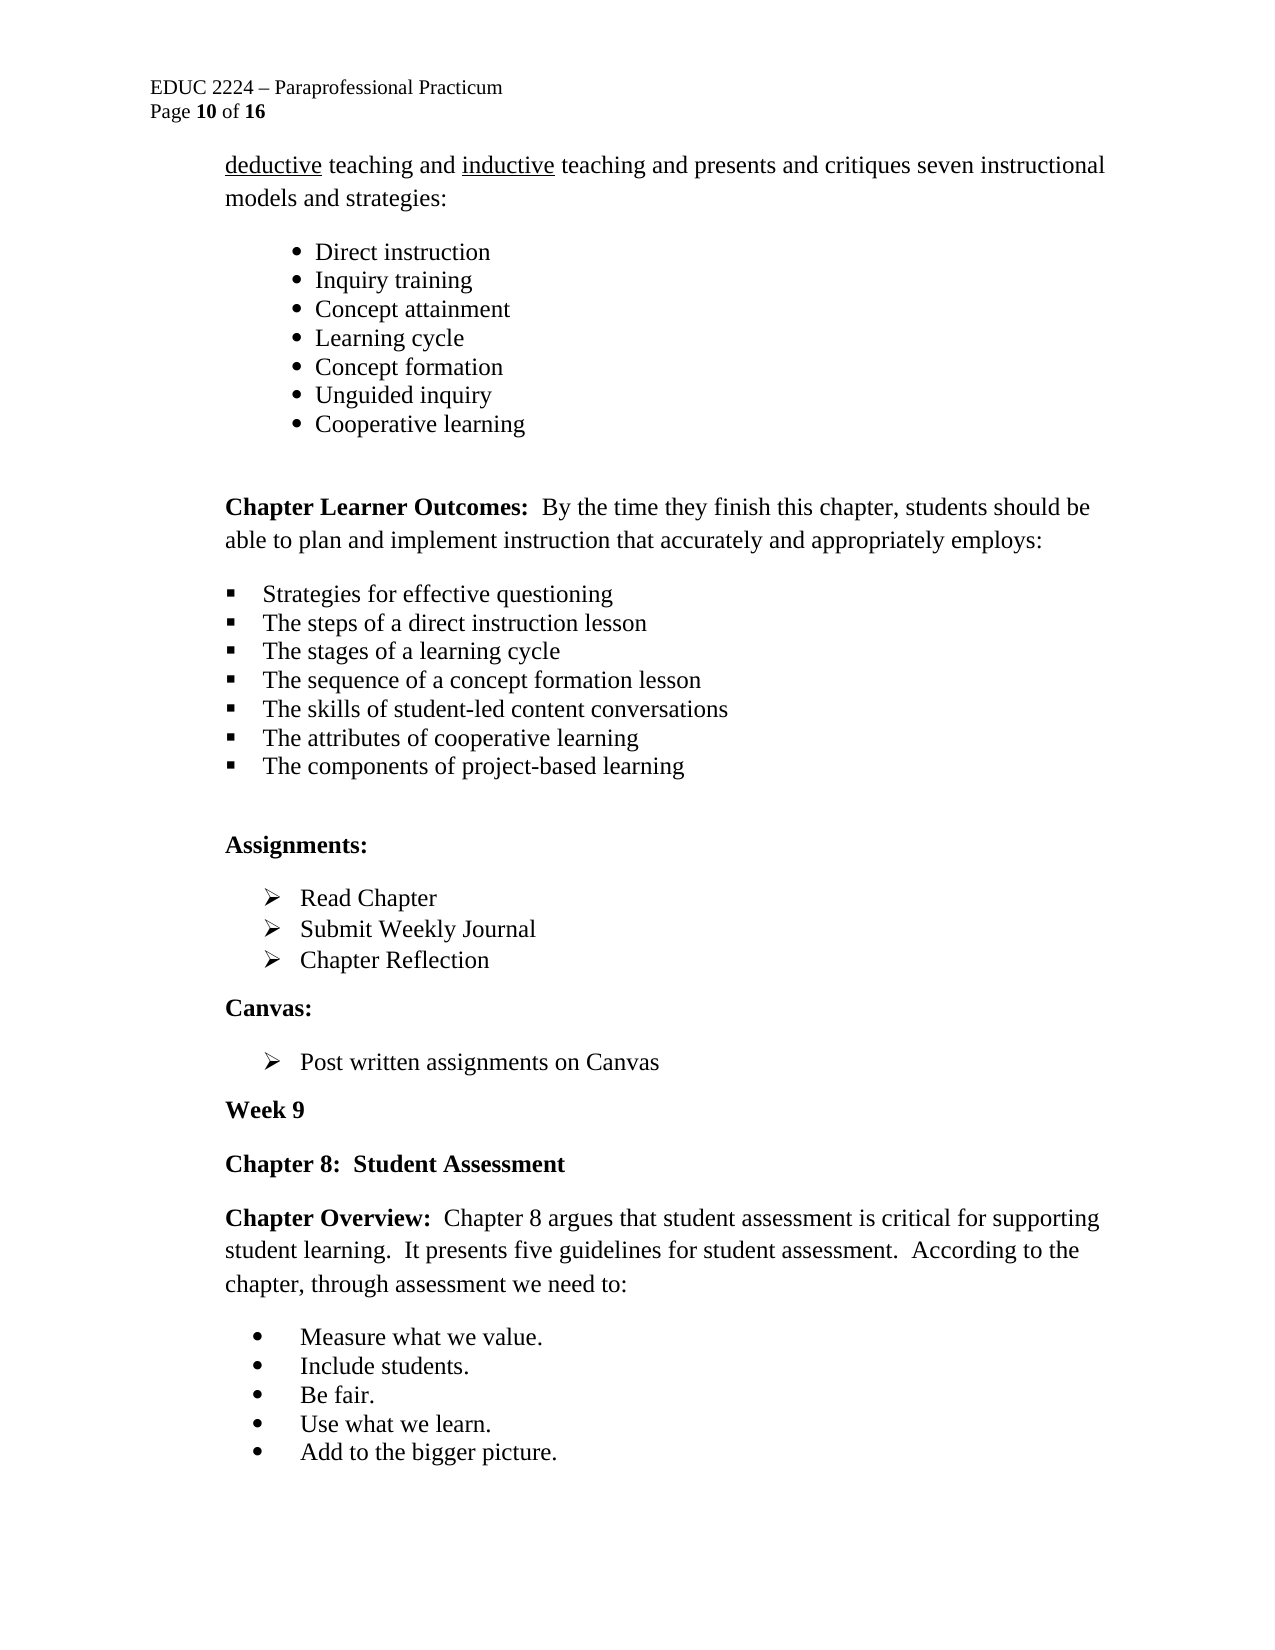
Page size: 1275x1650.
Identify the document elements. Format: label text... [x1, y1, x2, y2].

text Chapter 8: Student Assessment [150, 1149, 1125, 1177]
list Submit Weekly Journal [262, 914, 1125, 943]
list Inquiry training [292, 266, 1125, 294]
list Include students. [253, 1351, 1125, 1380]
list The skills of student-led content conversations [225, 694, 1125, 723]
list Strategies for effective questioning [225, 579, 1125, 608]
list Use what we learn. [253, 1409, 1125, 1437]
list Concept attainment [292, 294, 1125, 323]
list Concept formation [292, 352, 1125, 381]
list Chapter Reflection [262, 946, 1125, 974]
text Assignments: [225, 830, 1125, 858]
list Cooperative learning [292, 409, 1125, 438]
list The steps of a direct instruction lesson [225, 608, 1125, 636]
text Chapter Learner Outcomes: By the time they finish this chapter, students should be able to plan and implement instruction that accurately and appropriately employs: [225, 492, 1125, 554]
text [225, 150, 1125, 212]
list Learning cycle [292, 323, 1125, 352]
list Unguided inquiry [292, 381, 1125, 409]
list Direct instruction [292, 237, 1125, 266]
list The stages of a learning cycle [225, 636, 1125, 665]
text Canvas: [225, 993, 1125, 1022]
list Measure what we value. [253, 1322, 1125, 1351]
list Add to the bigger picture. [253, 1437, 1125, 1466]
text Chapter Overview: Chapter 8 argues that student assessment is critical for supporting student learning. It presents five guidelines for student assessment. According to the chapter, through assessment we need to: [225, 1203, 1125, 1297]
list The components of project-based learning [225, 751, 1125, 780]
list The attributes of cooperative learning [225, 723, 1125, 751]
text Week 9 [150, 1095, 1125, 1124]
list Be fair. [253, 1380, 1125, 1409]
list Read Chapter [262, 883, 1125, 912]
list The sequence of a concept formation lesson [225, 665, 1125, 694]
list Post written assignments on Canvas [262, 1047, 1125, 1076]
